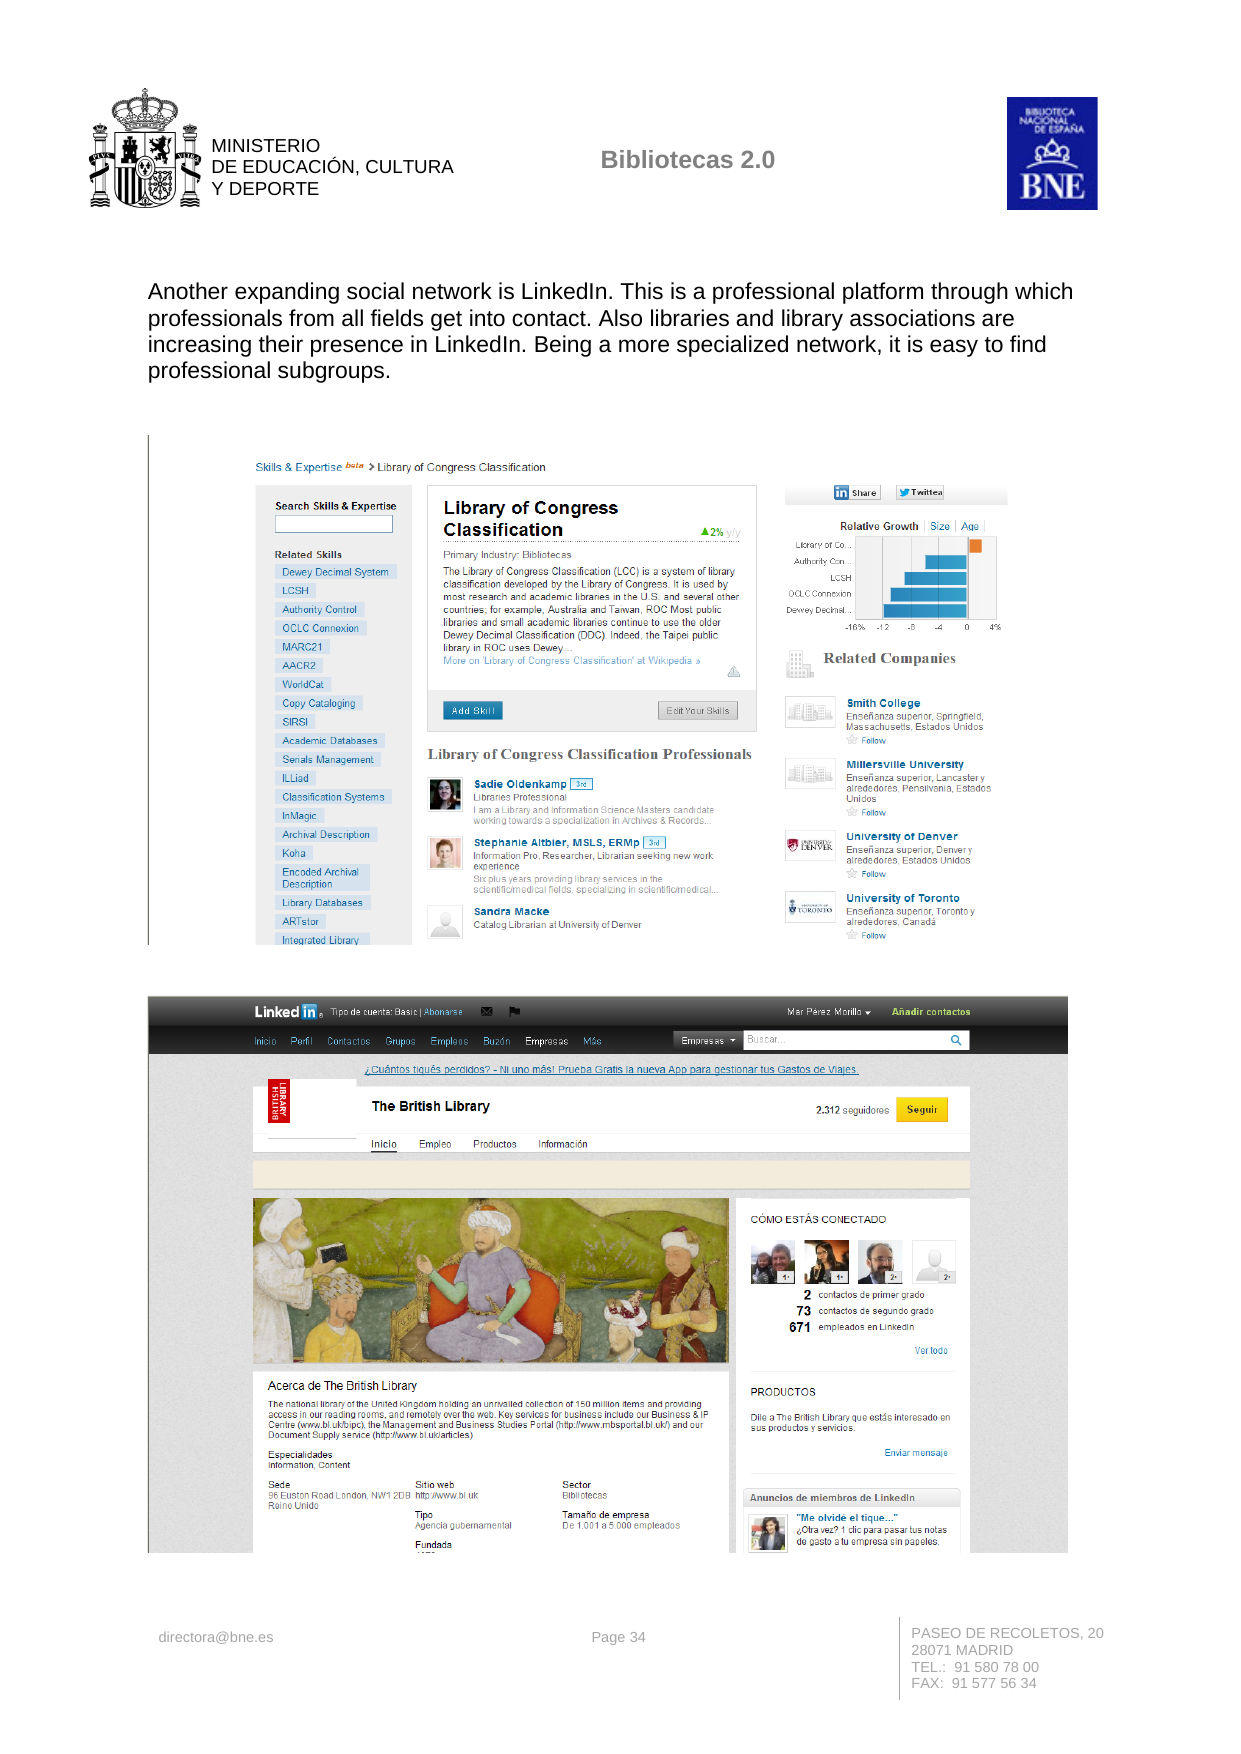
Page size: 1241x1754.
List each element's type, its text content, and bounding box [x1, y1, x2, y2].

picture [147, 435, 1093, 945]
picture [147, 995, 1068, 1553]
picture [88, 88, 202, 208]
text Another expanding social network is LinkedIn. This is a professional platform through which professionals from all fields get into contact. Also libraries and library associations are increasing their presence in LinkedIn. Being a more specialized network, it is easy to find professional subgroups. [148, 278, 1092, 384]
picture [1007, 97, 1098, 210]
